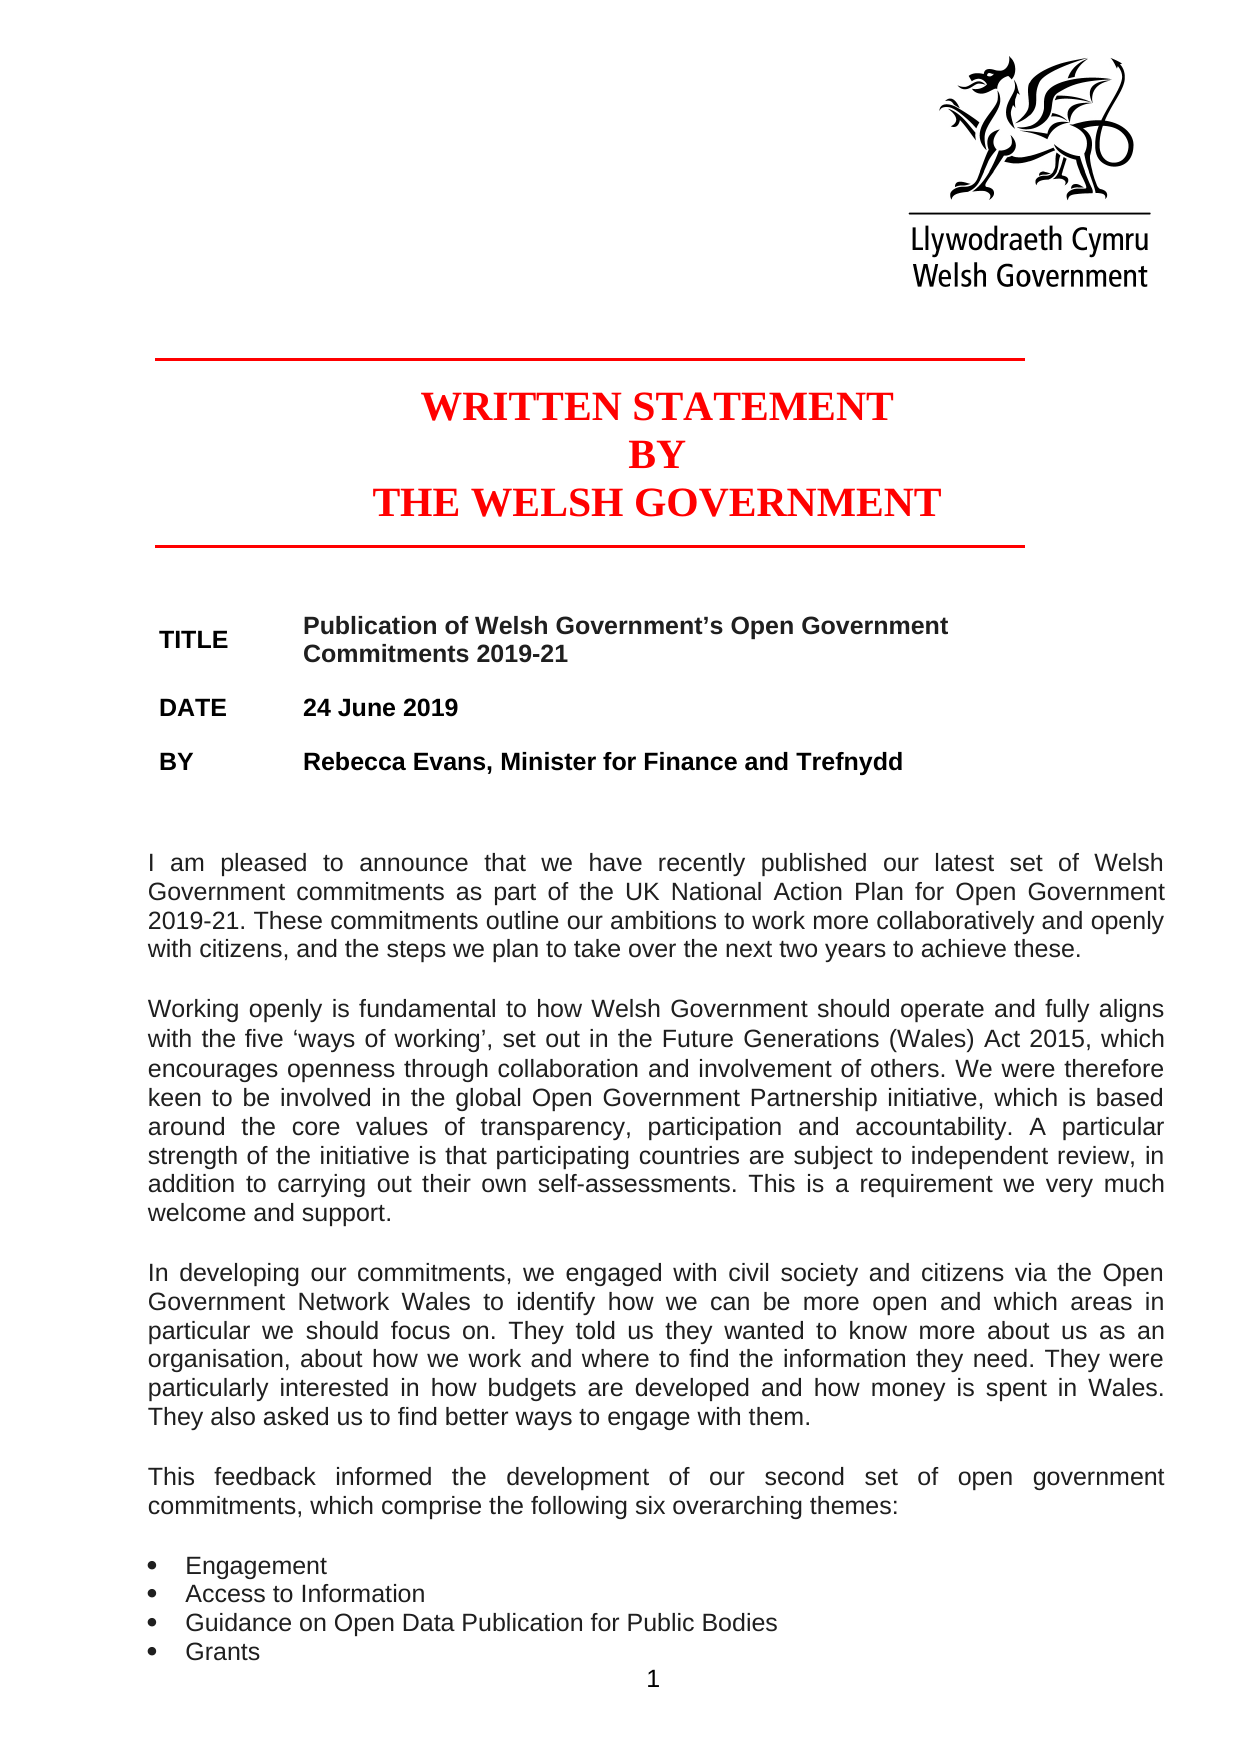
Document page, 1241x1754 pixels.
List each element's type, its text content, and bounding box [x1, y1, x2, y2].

list Engagement [148, 1551, 1166, 1579]
subtitle WRITTEN STATEMENT [148, 382, 1166, 430]
table_cell DATE [148, 681, 292, 734]
list Grants [148, 1637, 1166, 1666]
table_cell Rebecca Evans, Minister for Finance and Trefnydd [292, 734, 1089, 788]
text In developing our commitments, we engaged with civil society and citizens via the Open Government Network Wales to identify how we can be more open and which areas in particular we should focus on. They told us they wanted to know more about us as an organisation, about how we work and where to find the information they need. They were particularly interested in how budgets are developed and how money is spent in Wales. They also asked us to find better ways to engage with them. [148, 1258, 1166, 1431]
table_header Publication of Welsh Government’s Open Government Commitments 2019-21 [292, 557, 1089, 681]
subtitle BY [148, 430, 1166, 478]
picture [908, 56, 1151, 287]
text Working openly is fundamental to how Welsh Government should operate and fully aligns with the five ‘ways of working’, set out in the Future Generations (Wales) Act 2015, which encourages openness through collaboration and involvement of others. We were therefore keen to be involved in the global Open Government Partnership initiative, which is based around the core values of transparency, participation and accountability. A particular strength of the initiative is that participating countries are subject to independent review, in addition to carrying out their own self-assessments. This is a requirement we very much welcome and support. [148, 994, 1166, 1227]
table_cell BY [148, 734, 292, 788]
list Access to Information [148, 1579, 1166, 1608]
text I am pleased to announce that we have recently published our latest set of Welsh Government commitments as part of the UK National Action Plan for Open Government 2019-21. These commitments outline our ambitions to work more collaboratively and openly with citizens, and the steps we plan to take over the next two years to achieve these. [148, 848, 1166, 963]
text This feedback informed the development of our second set of open government commitments, which comprise the following six overarching themes: [148, 1462, 1166, 1519]
table_header TITLE [148, 557, 292, 681]
list Guidance on Open Data Publication for Public Bodies [148, 1608, 1166, 1637]
subtitle THE WELSH GOVERNMENT [148, 478, 1166, 526]
table_cell 24 June 2019 [292, 681, 1089, 734]
